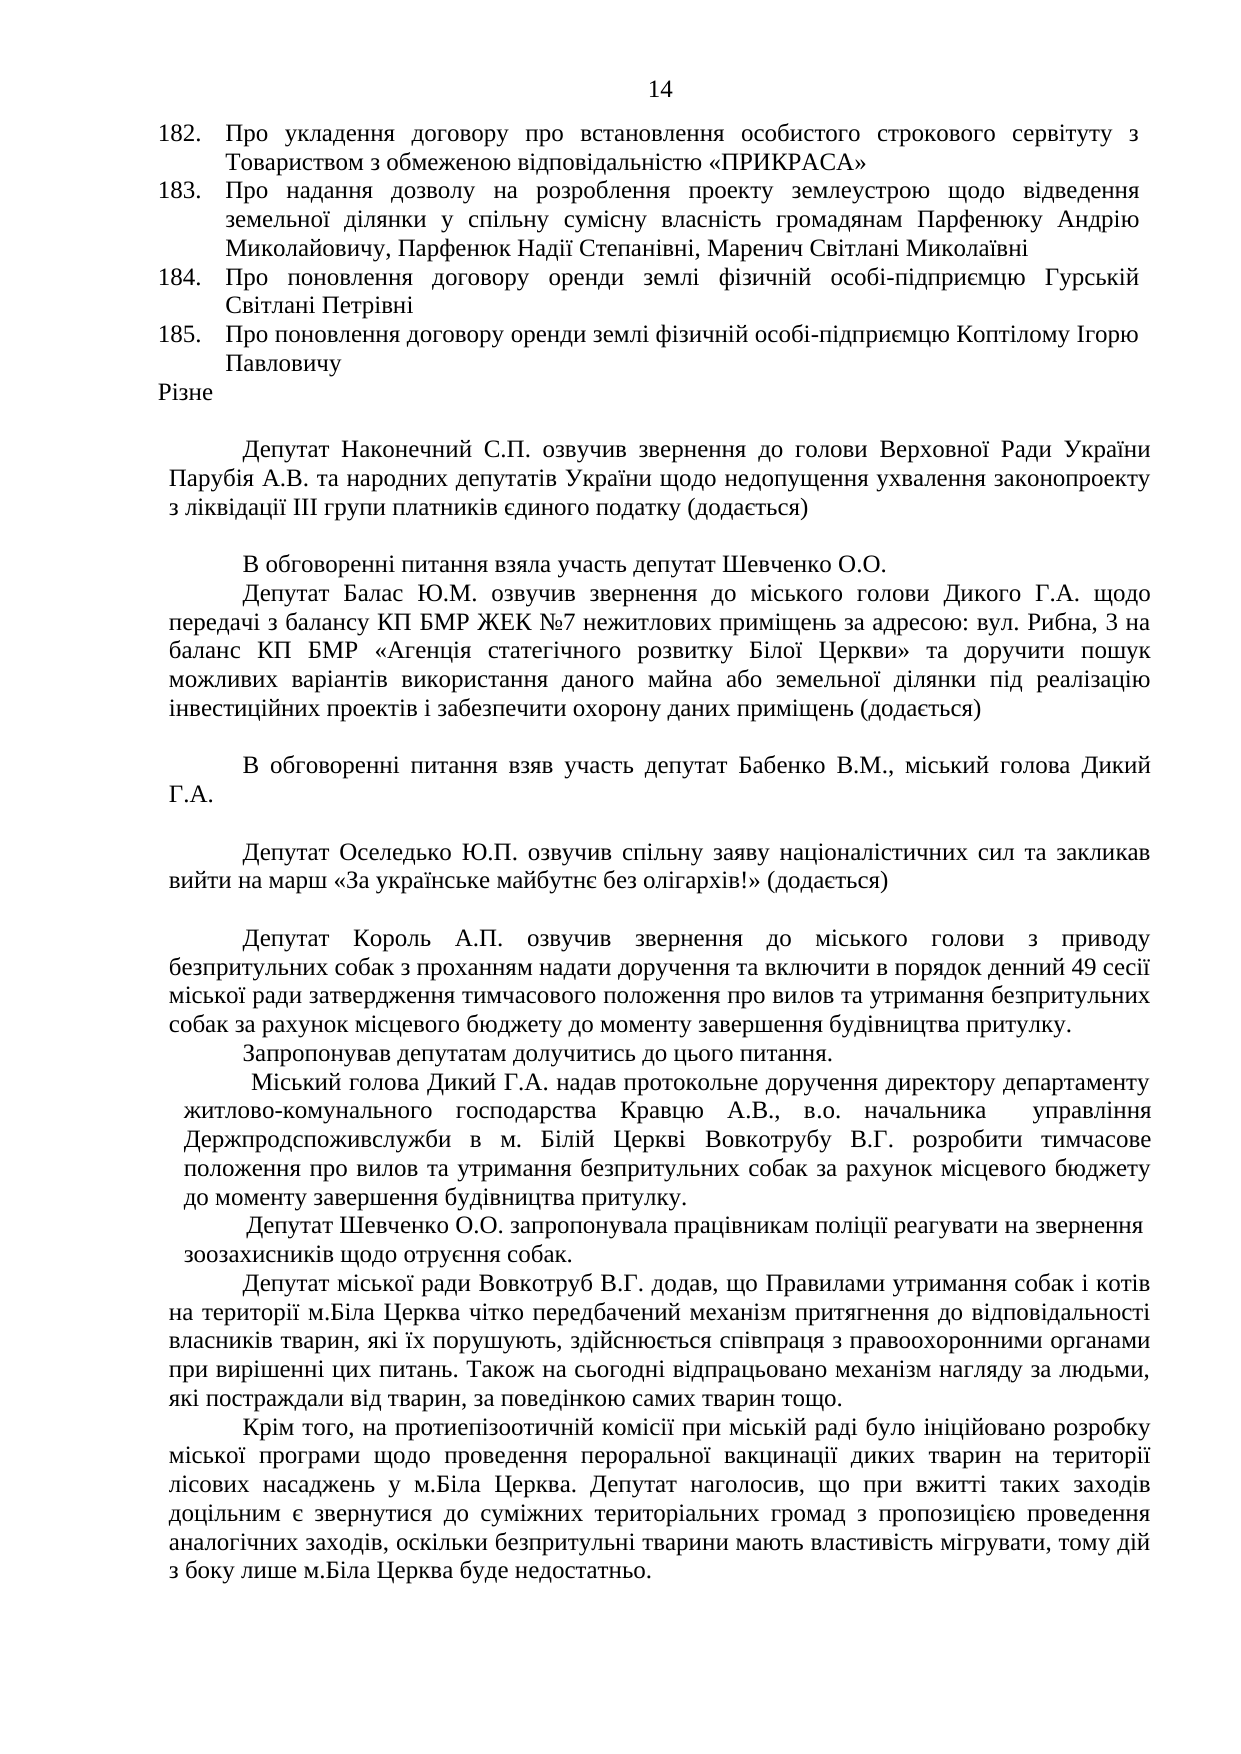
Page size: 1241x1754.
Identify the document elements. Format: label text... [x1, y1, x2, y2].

text зоозахисників щодо отруєння собак. [169, 1239, 1152, 1268]
text Крім того, на протиепізоотичній комісії при міській раді було ініційовано розробку міської програми щодо проведення пероральної вакцинації диких тварин на території лісових насаджень у м.Біла Церква. Депутат наголосив, що при вжитті таких заходів доцільним є звернутися до суміжних територіальних громад з пропозицією проведення аналогічних заходів, оскільки безпритульні тварини мають властивість мігрувати, тому дій з боку лише м.Біла Церква буде недостатньо. [169, 1412, 1152, 1584]
text Депутат Король А.П. озвучив звернення до міського голови з приводу безпритульних собак з проханням надати доручення та включити в порядок денний 49 сесії міської ради затвердження тимчасового положення про вилов та утримання безпритульних собак за рахунок місцевого бюджету до моменту завершення будівництва притулку. [169, 923, 1152, 1038]
text Запропонував депутатам долучитись до цього питання. [169, 1038, 1152, 1067]
text Депутат Наконечний С.П. озвучив звернення до голови Верховної Ради України Парубія А.В. та народних депутатів України щодо недопущення ухвалення законопроекту з ліквідації III групи платників єдиного податку (додається) [169, 434, 1152, 521]
table_cell [146, 118, 214, 176]
text Міський голова Дикий Г.А. надав протокольне доручення директору департаменту житлово-комунального господарства Кравцю А.В., в.о. начальника управління Держпродспоживслужби в м. Білій Церкві Вовкотрубу В.Г. розробити тимчасове положення про вилов та утримання безпритульних собак за рахунок місцевого бюджету до моменту завершення будівництва притулку. [169, 1067, 1152, 1211]
table_cell [146, 176, 214, 262]
table_cell Про поновлення договору оренди землі фізичній особі-підприємцю Коптілому Ігорю Павловичу [214, 319, 1151, 377]
table_cell [146, 319, 214, 377]
text Депутат Балас Ю.М. озвучив звернення до міського голови Дикого Г.А. щодо передачі з балансу КП БМР ЖЕК №7 нежитлових приміщень за адресою: вул. Рибна, 3 на баланс КП БМР «Агенція статегічного розвитку Білої Церкви» та доручити пошук можливих варіантів використання даного майна або земельної ділянки під реалізацію інвестиційних проектів і забезпечити охорону даних приміщень (додається) [169, 578, 1152, 722]
text В обговоренні питання взяв участь депутат Бабенко В.М., міський голова Дикий Г.А. [169, 751, 1152, 808]
text Депутат міської ради Вовкотруб В.Г. додав, що Правилами утримання собак і котів на території м.Біла Церква чітко передбачений механізм притягнення до відповідальності власників тварин, які їх порушують, здійснюється співпраця з правоохоронними органами при вирішенні цих питань. Також на сьогодні відпрацьовано механізм нагляду за людьми, які постраждали від тварин, за поведінкою самих тварин тощо. [169, 1268, 1152, 1412]
table_cell Різне [146, 377, 1151, 406]
text В обговоренні питання взяла участь депутат Шевченко О.О. [169, 549, 1152, 578]
table_cell Про поновлення договору оренди землі фізичній особі-підприємцю Гурській Світлані Петрівні [214, 262, 1151, 319]
table_cell Про надання дозволу на розроблення проекту землеустрою щодо відведення земельної ділянки у спільну сумісну власність громадянам Парфенюку Андрію Миколайовичу, Парфенюк Надії Степанівні, Маренич Світлані Миколаївні [214, 176, 1151, 262]
table_cell [146, 262, 214, 319]
text Депутат Оселедько Ю.П. озвучив спільну заяву націоналістичних сил та закликав вийти на марш «За українське майбутнє без олігархів!» (додається) [169, 837, 1152, 894]
table_cell Про укладення договору про встановлення особистого строкового сервітуту з Товариством з обмеженою відповідальністю «ПРИКРАСА» [214, 118, 1151, 176]
text Депутат Шевченко О.О. запропонувала працівникам поліції реагувати на звернення [169, 1211, 1152, 1239]
